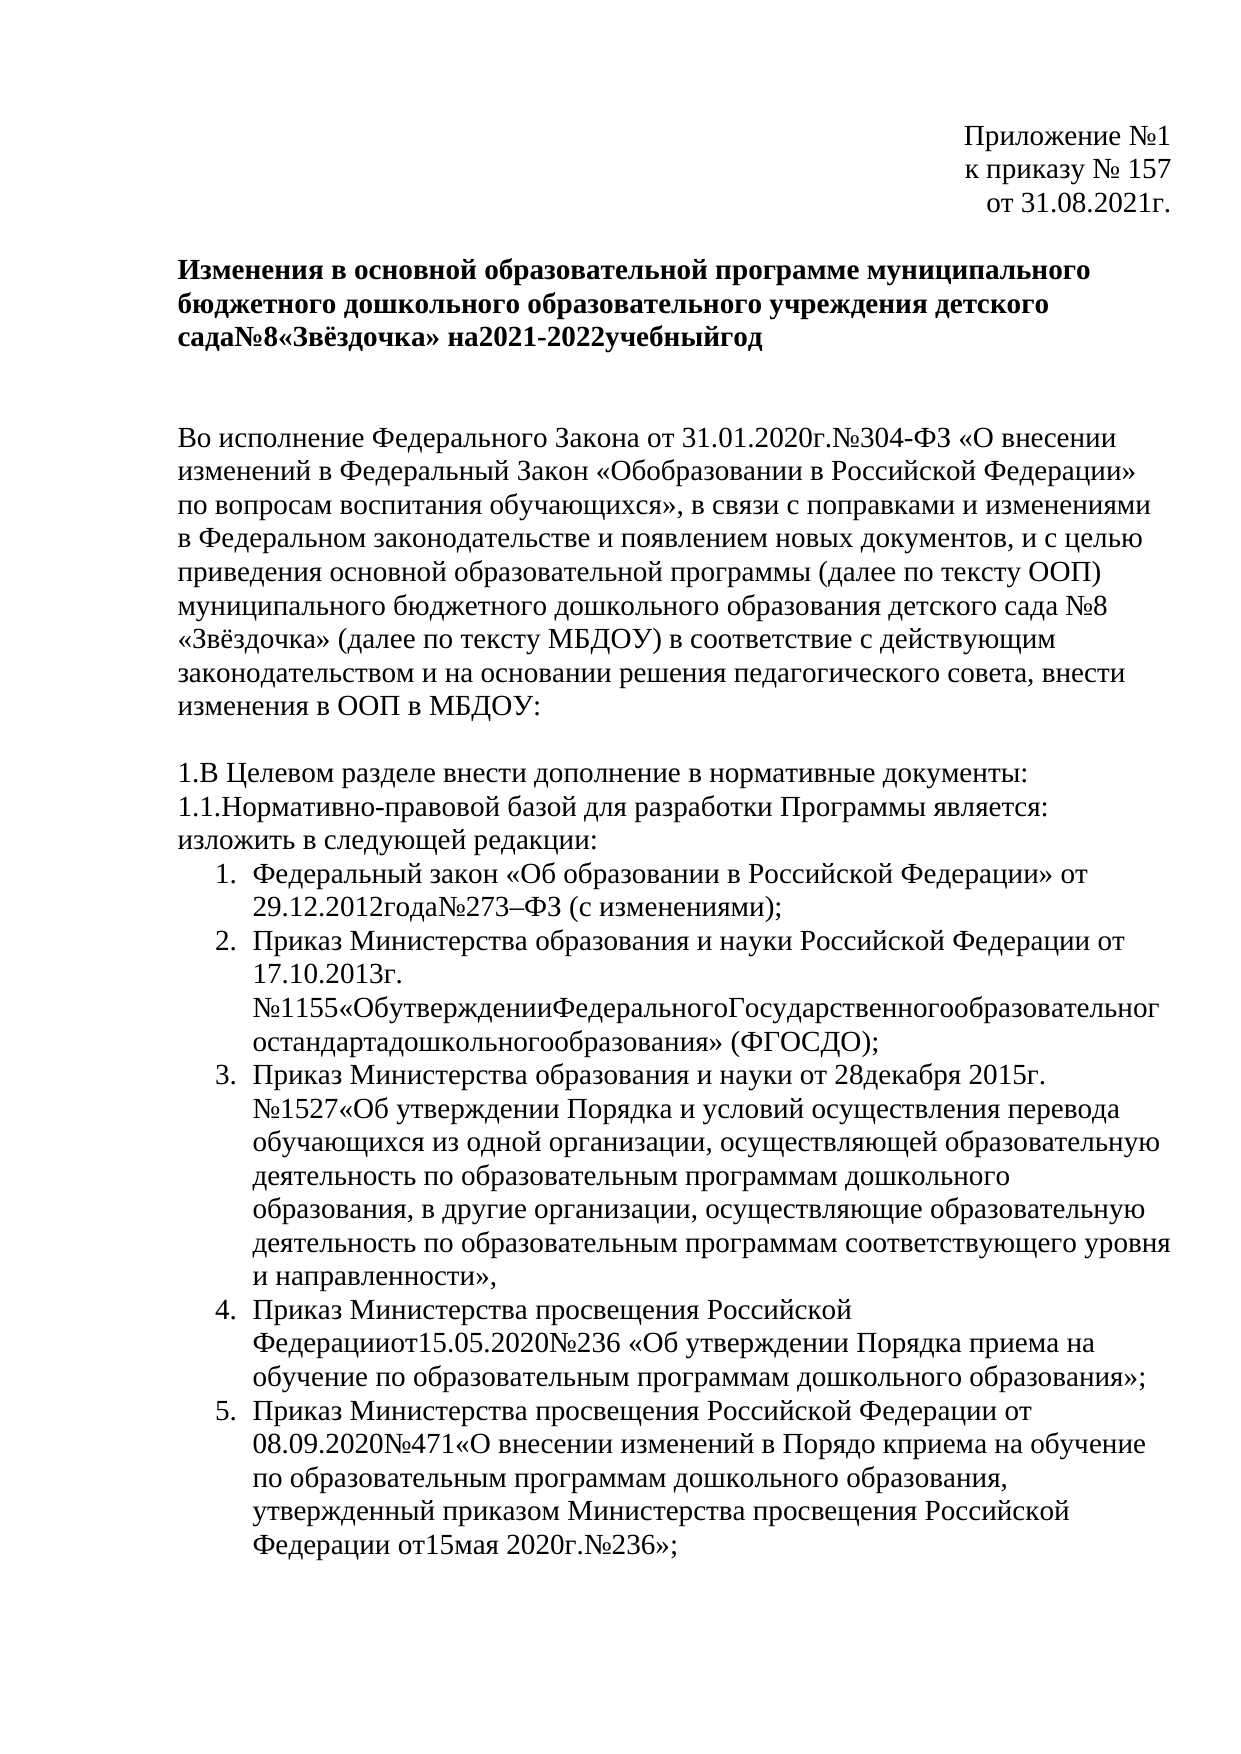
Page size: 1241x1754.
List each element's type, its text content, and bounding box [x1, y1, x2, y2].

text Во исполнение Федерального Закона от 31.01.2020г.№304-ФЗ «О внесении изменений в Федеральный Закон «Обобразовании в Российской Федерации» по вопросам воспитания обучающихся», в связи с поправками и изменениями в Федеральном законодательстве и появлением новых документов, и с целью приведения основной образовательной программы (далее по тексту ООП) муниципального бюджетного дошкольного образования детского сада №8 «Звёздочка» (далее по тексту МБДОУ) в соответствие с действующим законодательством и на основании решения педагогического совета, внести изменения в ООП в МБДОУ: [177, 420, 1171, 722]
text Приложение №1 [177, 118, 1171, 152]
text Изменения в основной образовательной программе муниципального бюджетного дошкольного образовательного учреждения детского сада№8«Звёздочка» на2021-2022учебныйгод [177, 252, 1171, 353]
list Приказ Министерства образования и науки Российской Федерации от 17.10.2013г.№1155«ОбутвержденииФедеральногоГосударственногообразовательногостандартадошкольногообразования» (ФГОСДО); [215, 923, 1171, 1057]
list Федеральный закон «Об образовании в Российской Федерации» от 29.12.2012года№273–ФЗ (с изменениями); [215, 856, 1171, 923]
list Приказ Министерства просвещения Российской Федерации от 08.09.2020№471«О внесении изменений в Порядо кприема на обучение по образовательным программам дошкольного образования, утвержденный приказом Министерства просвещения Российской Федерации от15мая 2020г.№236»; [215, 1393, 1171, 1560]
text к приказу № 157 [177, 152, 1171, 185]
list Приказ Министерства образования и науки от 28декабря 2015г.№1527«Об утверждении Порядка и условий осуществления перевода обучающихся из одной организации, осуществляющей образовательную деятельность по образовательным программам дошкольного образования, в другие организации, осуществляющие образовательную деятельность по образовательным программам соответствующего уровня и направленности», [215, 1057, 1171, 1292]
text 1.1.Нормативно-правовой базой для разработки Программы является: изложить в следующей редакции: [177, 789, 1171, 856]
text 1.В Целевом разделе внести дополнение в нормативные документы: [177, 755, 1171, 789]
text от 31.08.2021г. [177, 185, 1171, 219]
list Приказ Министерства просвещения Российской Федерацииот15.05.2020№236 «Об утверждении Порядка приема на обучение по образовательным программам дошкольного образования»; [215, 1292, 1171, 1393]
